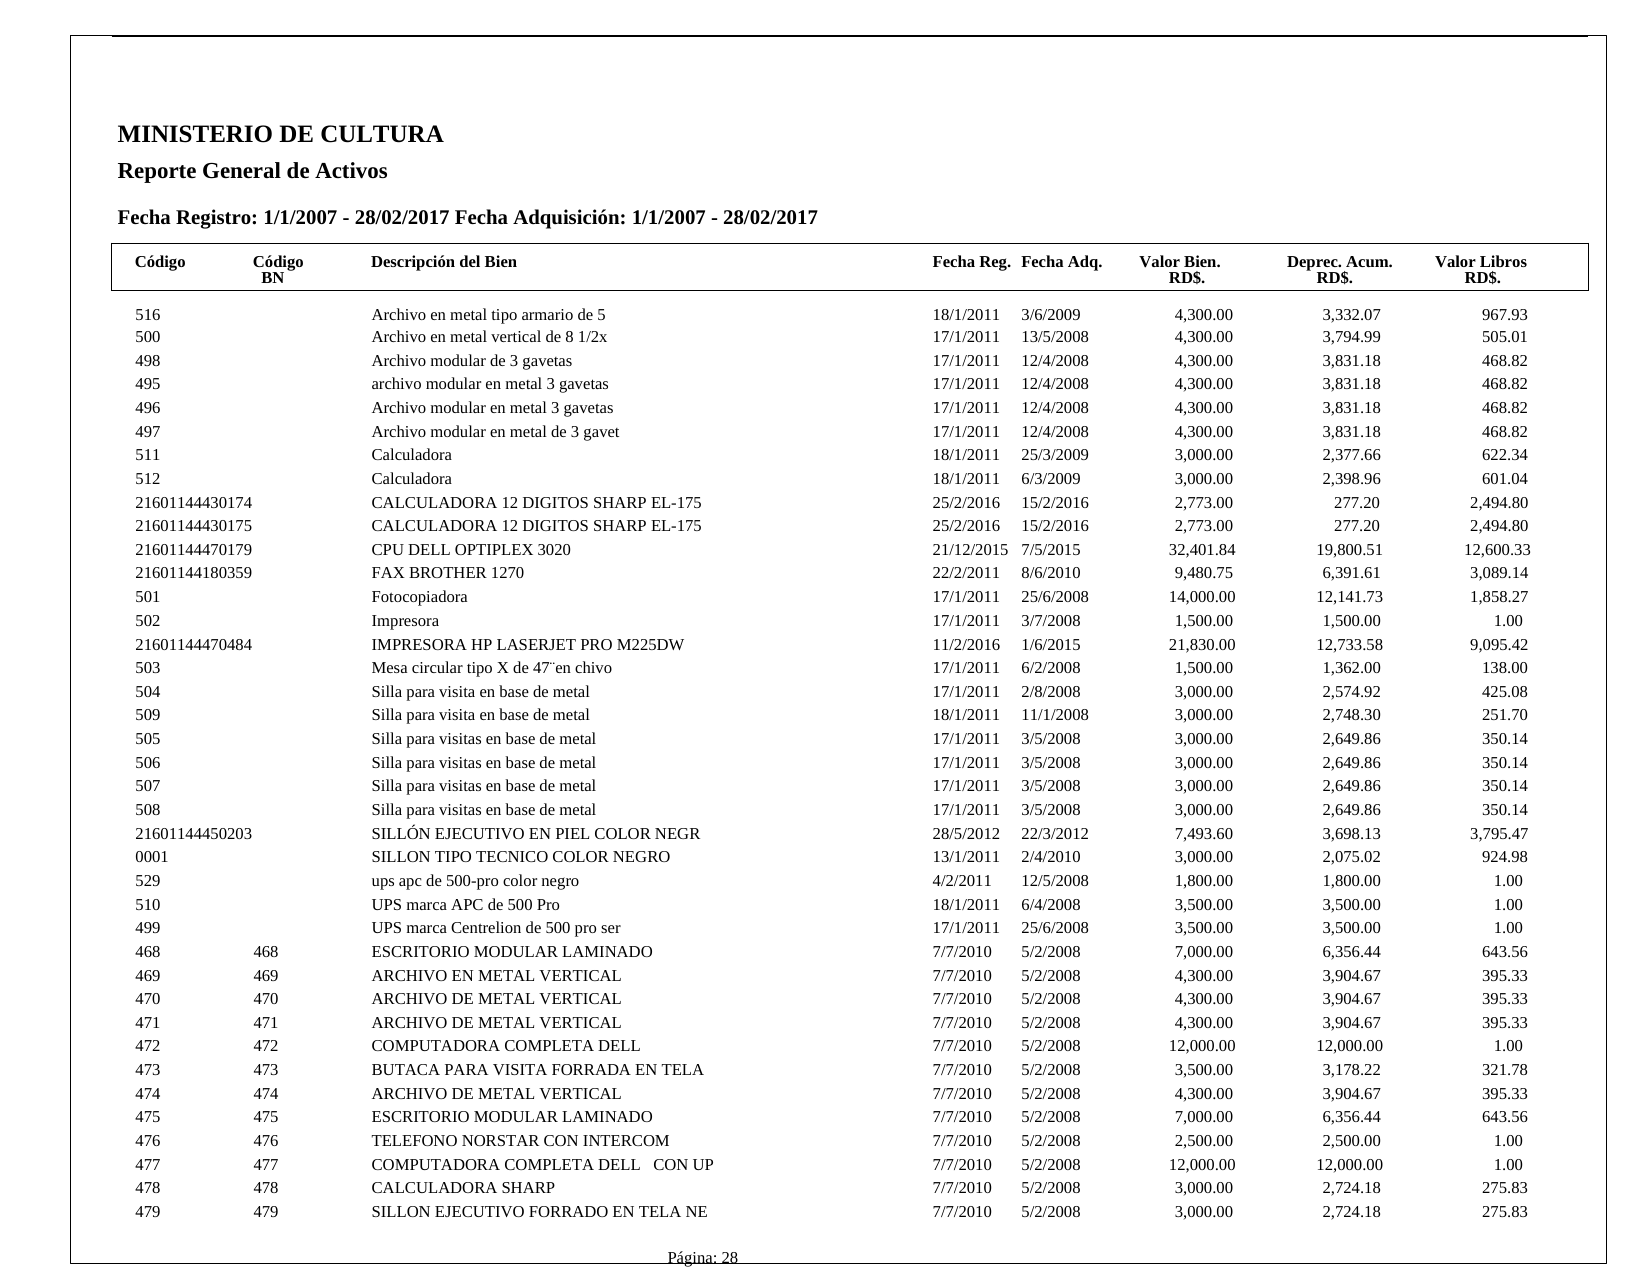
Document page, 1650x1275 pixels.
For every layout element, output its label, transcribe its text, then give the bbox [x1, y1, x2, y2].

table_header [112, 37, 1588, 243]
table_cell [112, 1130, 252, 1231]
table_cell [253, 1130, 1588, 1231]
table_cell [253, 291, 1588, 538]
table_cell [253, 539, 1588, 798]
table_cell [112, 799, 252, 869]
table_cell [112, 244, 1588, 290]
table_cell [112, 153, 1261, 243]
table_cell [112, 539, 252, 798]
text Página: 28 [664, 1248, 741, 1267]
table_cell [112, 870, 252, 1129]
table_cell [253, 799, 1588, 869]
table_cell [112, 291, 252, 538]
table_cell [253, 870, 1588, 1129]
